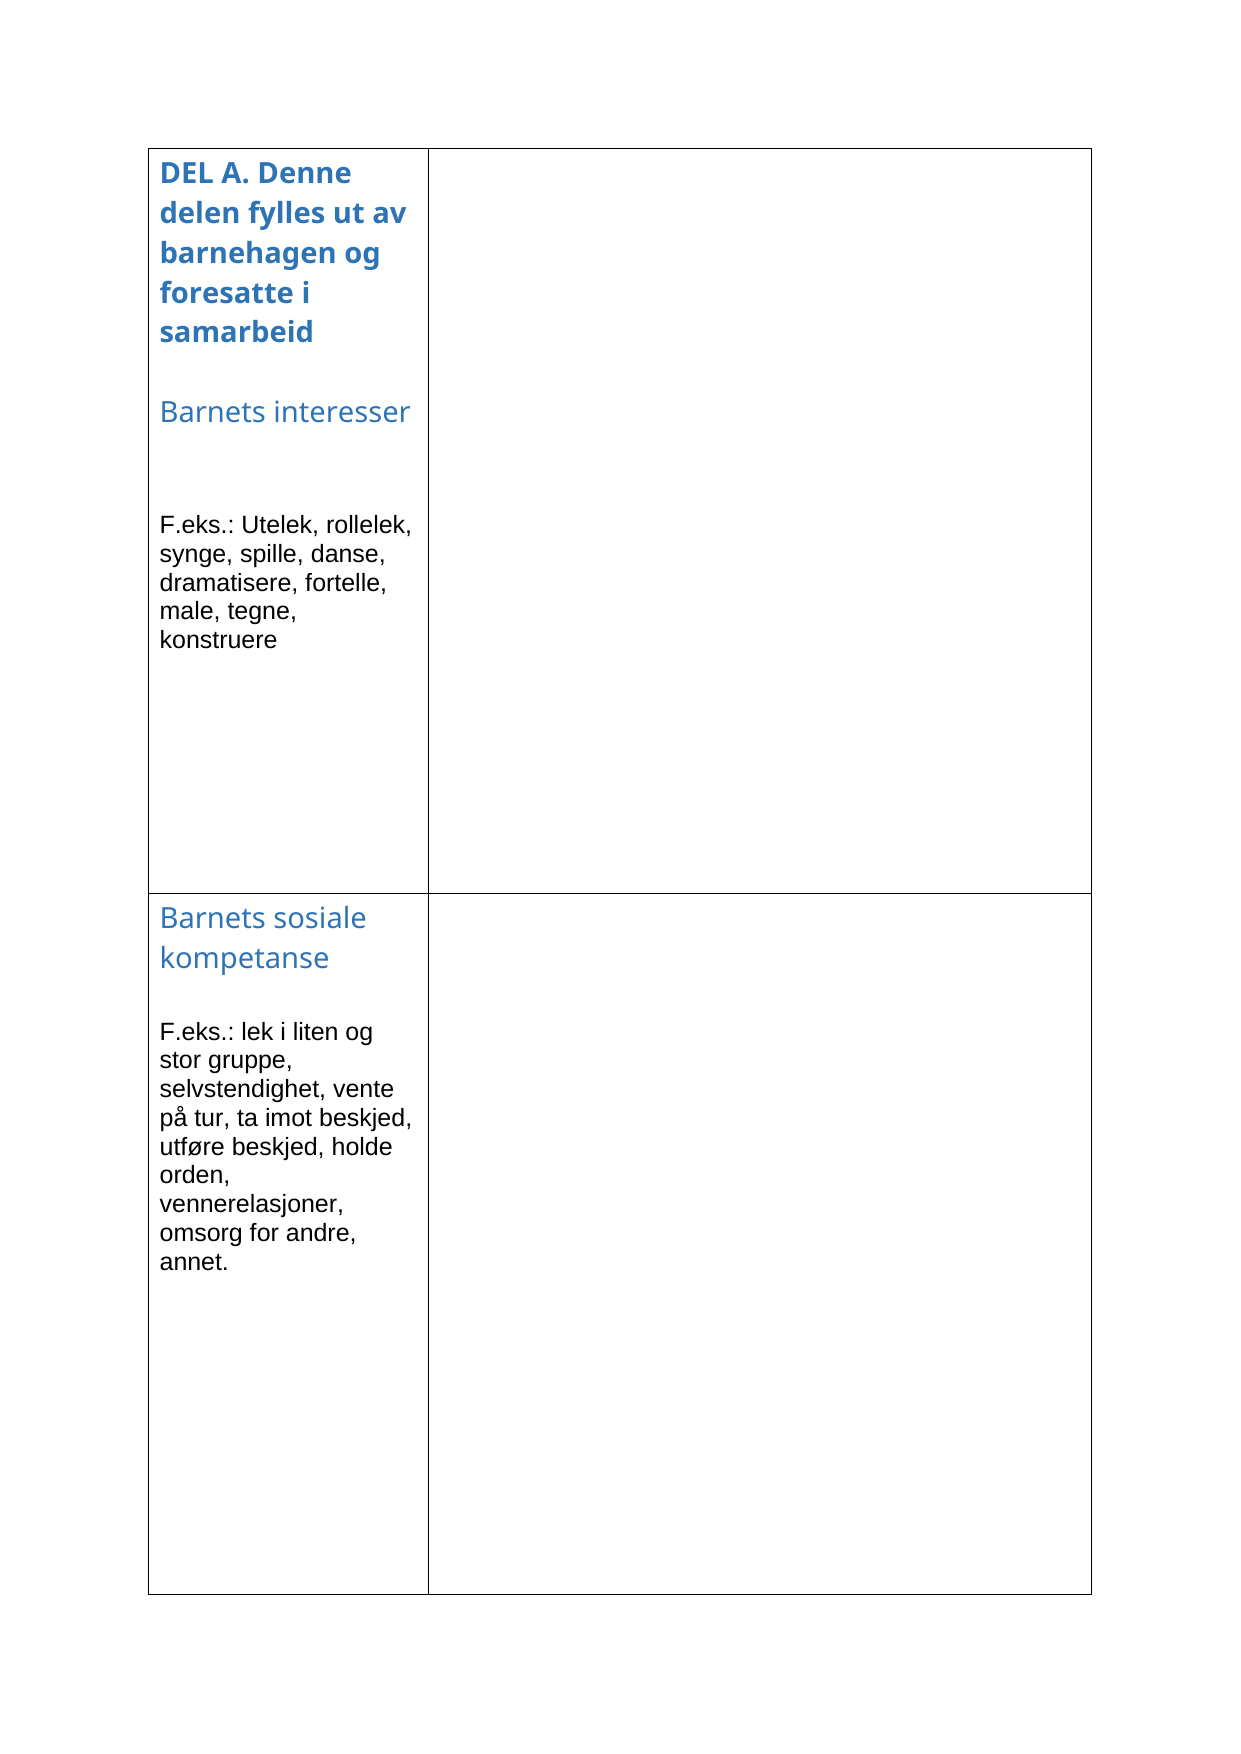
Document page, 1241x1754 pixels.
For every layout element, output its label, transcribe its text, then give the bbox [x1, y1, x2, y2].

table_cell DEL A. Denne delen fylles ut av barnehagen og foresatte i samarbeid Barnets interesser F.eks.: Utelek, rollelek, synge, spille, danse, dramatisere, fortelle, male, tegne, konstruere [149, 149, 428, 892]
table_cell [149, 894, 428, 1594]
table_cell [429, 149, 1091, 892]
table_cell [429, 894, 1091, 1594]
